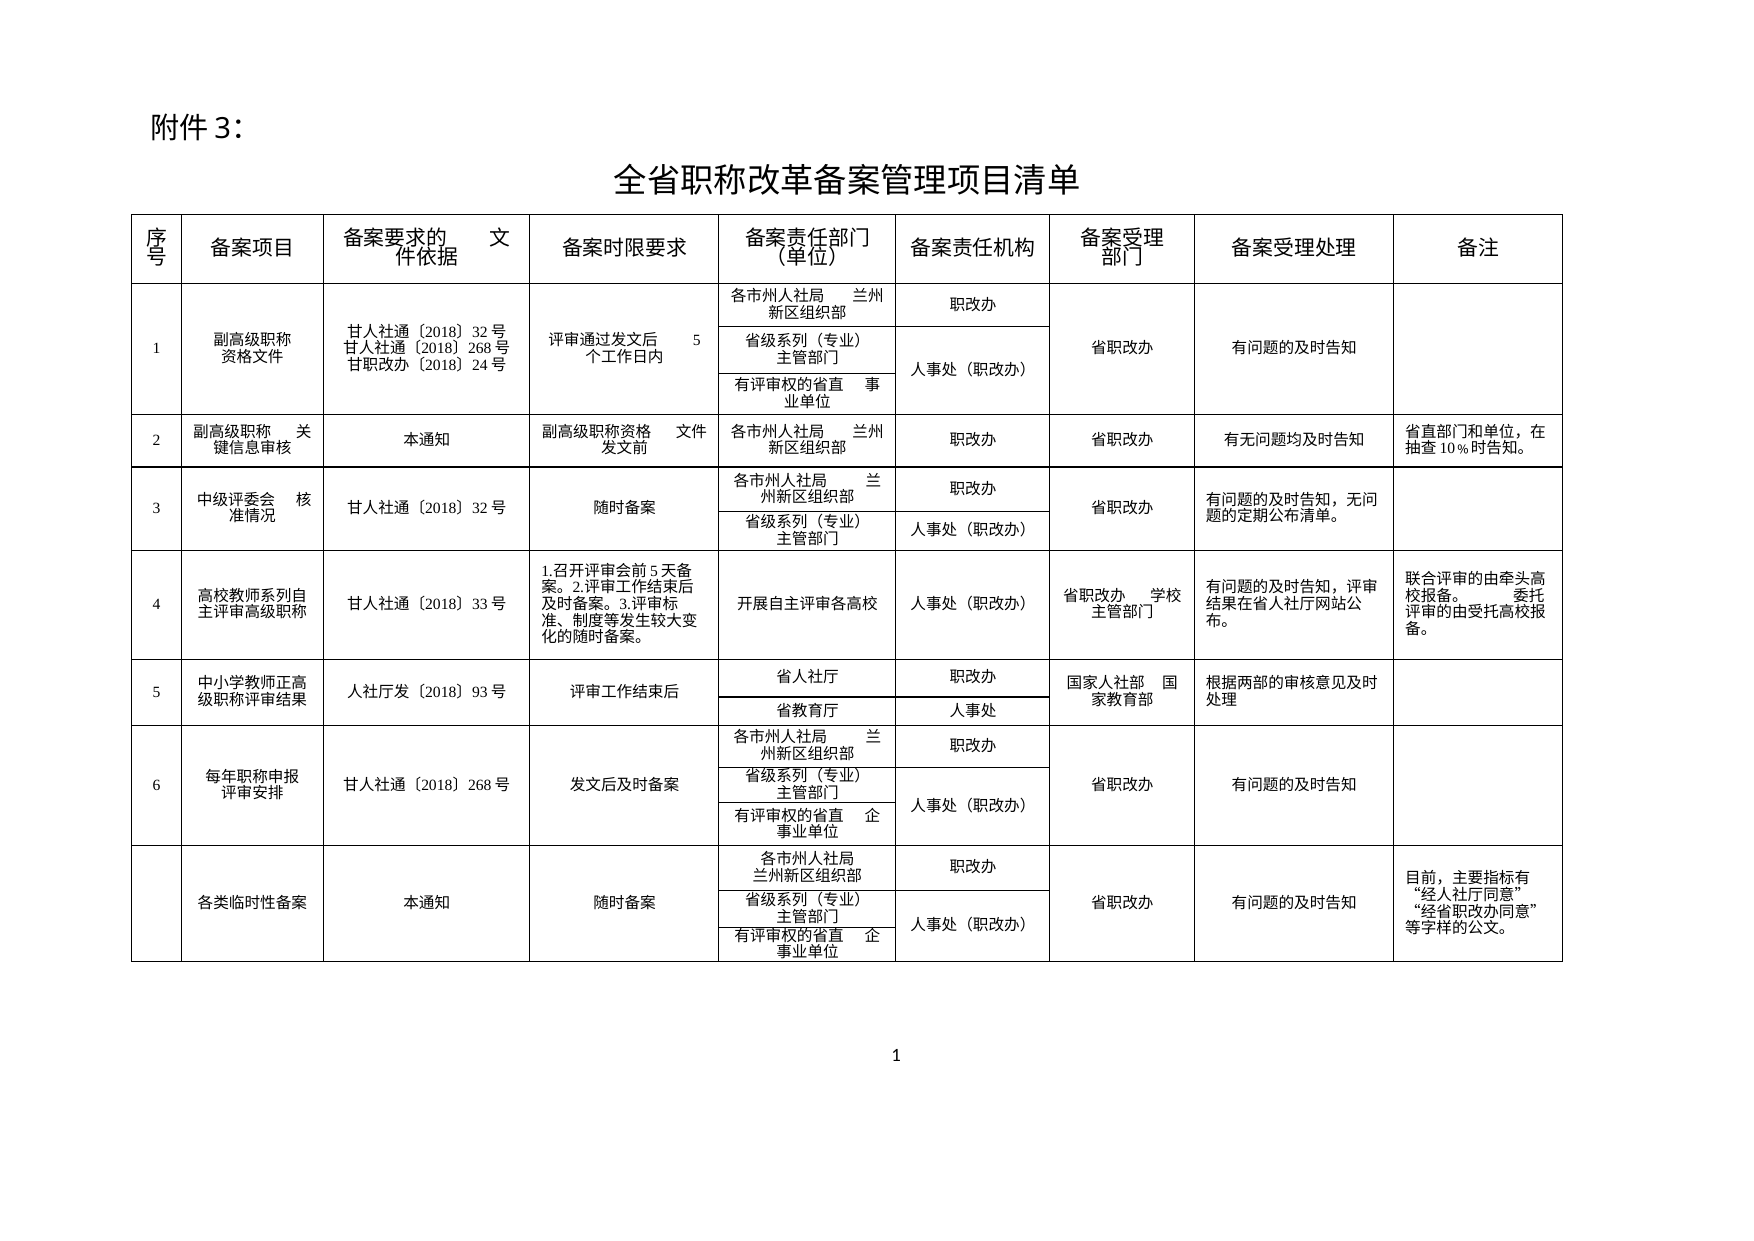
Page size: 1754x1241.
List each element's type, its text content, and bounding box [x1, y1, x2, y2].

table_cell 省职改办 [1050, 415, 1194, 466]
table_cell 人事处（职改办） [896, 512, 1049, 549]
table_cell 各市州人社局 兰州新区组织部 [719, 415, 895, 466]
table_cell 各市州人社局 兰州新区组织部 [719, 284, 895, 326]
table_cell 联合评审的由牵头高校报备。 委托评审的由受托高校报备。 [1394, 551, 1562, 658]
table_cell 省级系列（专业） 主管部门 [719, 327, 895, 373]
table_cell 备注 [1394, 215, 1562, 283]
table_cell 有问题的及时告知，无问题的定期公布清单。 [1195, 468, 1393, 549]
table_cell 评审工作结束后 [530, 660, 718, 725]
table_cell [1394, 284, 1562, 413]
table_cell 有无问题均及时告知 [1195, 415, 1393, 466]
table_cell 省职改办 [1050, 468, 1194, 549]
table_cell 5 [132, 660, 181, 725]
table_cell 有问题的及时告知，评审结果在省人社厅网站公布。 [1195, 551, 1393, 658]
table_cell 人事处（职改办） [896, 891, 1049, 961]
table_cell 甘人社通〔2018〕32号 [324, 468, 529, 549]
table_cell 有评审权的省直 企事业单位 [719, 928, 895, 961]
table_cell 2 [132, 415, 181, 466]
table_cell 省人社厅 [719, 660, 895, 696]
table_cell 1 [132, 284, 181, 413]
table_cell 省职改办 [1050, 284, 1194, 413]
table_cell 评审通过发文后 5个工作日内 [530, 284, 718, 413]
table_cell 6 [132, 726, 181, 845]
table_cell [1394, 660, 1562, 725]
table_cell 各市州人社局 兰州新区组织部 [719, 726, 895, 767]
table_cell 序号 [132, 215, 181, 283]
table_cell 有问题的及时告知 [1195, 284, 1393, 413]
table_cell 省职改办 [1050, 846, 1194, 961]
table_cell 各类临时性备案 [182, 846, 323, 961]
table_cell 人事处（职改办） [896, 327, 1049, 413]
table_cell [1394, 468, 1562, 549]
table_cell 备案责任部门 （单位） [719, 215, 895, 283]
table_cell 甘人社通〔2018〕32号 甘人社通〔2018〕268号 甘职改办〔2018〕24号 [324, 284, 529, 413]
table_cell 目前，主要指标有“经人社厅同意”“经省职改办同意”等字样的公文。 [1394, 846, 1562, 961]
table_cell 省级系列（专业） 主管部门 [719, 512, 895, 549]
table_cell 高校教师系列自主评审高级职称 [182, 551, 323, 658]
table_cell 各市州人社局 兰州新区组织部 [719, 846, 895, 889]
table_cell 备案责任机构 [896, 215, 1049, 283]
table_cell 有问题的及时告知 [1195, 846, 1393, 961]
table_cell 人社厅发〔2018〕93号 [324, 660, 529, 725]
table_header 全省职称改革备案管理项目清单 [131, 149, 1562, 214]
table_cell [132, 846, 181, 961]
table_cell 4 [132, 551, 181, 658]
table_cell 中级评委会 核准情况 [182, 468, 323, 549]
table_cell 省级系列（专业） 主管部门 [719, 768, 895, 802]
table_cell 开展自主评审各高校 [719, 551, 895, 658]
table_cell 备案时限要求 [530, 215, 718, 283]
table_cell 国家人社部 国家教育部 [1050, 660, 1194, 725]
table_cell 副高级职称 资格文件 [182, 284, 323, 413]
table_cell 3 [132, 468, 181, 549]
table_cell [1394, 726, 1562, 845]
table_cell 备案受理处理 [1195, 215, 1393, 283]
table_cell 职改办 [896, 846, 1049, 889]
table_cell 本通知 [324, 846, 529, 961]
table_cell 副高级职称资格 文件发文前 [530, 415, 718, 466]
table_cell 人事处（职改办） [896, 551, 1049, 658]
table_cell 职改办 [896, 284, 1049, 326]
table_cell 省职改办 学校主管部门 [1050, 551, 1194, 658]
table_cell 备案受理 部门 [1050, 215, 1194, 283]
table_cell 职改办 [896, 415, 1049, 466]
table_cell 随时备案 [530, 468, 718, 549]
table_cell 根据两部的审核意见及时处理 [1195, 660, 1393, 725]
table_cell 人事处（职改办） [896, 768, 1049, 845]
table_cell 甘人社通〔2018〕33号 [324, 551, 529, 658]
table_cell 中小学教师正高级职称评审结果 [182, 660, 323, 725]
table_cell 发文后及时备案 [530, 726, 718, 845]
table_cell 职改办 [896, 726, 1049, 767]
table_cell 1.召开评审会前5天备案。2.评审工作结束后及时备案。3.评审标准、制度等发生较大变化的随时备案。 [530, 551, 718, 658]
table_cell 职改办 [896, 468, 1049, 511]
table_cell 省教育厅 [719, 698, 895, 725]
table_cell 备案项目 [182, 215, 323, 283]
table_cell 有问题的及时告知 [1195, 726, 1393, 845]
table_cell 人事处 [896, 698, 1049, 725]
table_cell 有评审权的省直 企事业单位 [719, 803, 895, 845]
table_cell 本通知 [324, 415, 529, 466]
table_cell 备案要求的 文件依据 [324, 215, 529, 283]
table_cell 各市州人社局 兰州新区组织部 [719, 468, 895, 511]
table_cell 省职改办 [1050, 726, 1194, 845]
table_cell 甘人社通〔2018〕268号 [324, 726, 529, 845]
table_cell 有评审权的省直 事业单位 [719, 374, 895, 413]
table_cell 省直部门和单位，在抽查10﹪时告知。 [1394, 415, 1562, 466]
table_cell 职改办 [896, 660, 1049, 696]
table_cell 副高级职称 关键信息审核 [182, 415, 323, 466]
table_cell 随时备案 [530, 846, 718, 961]
table_cell 每年职称申报 评审安排 [182, 726, 323, 845]
table_cell 省级系列（专业） 主管部门 [719, 891, 895, 927]
